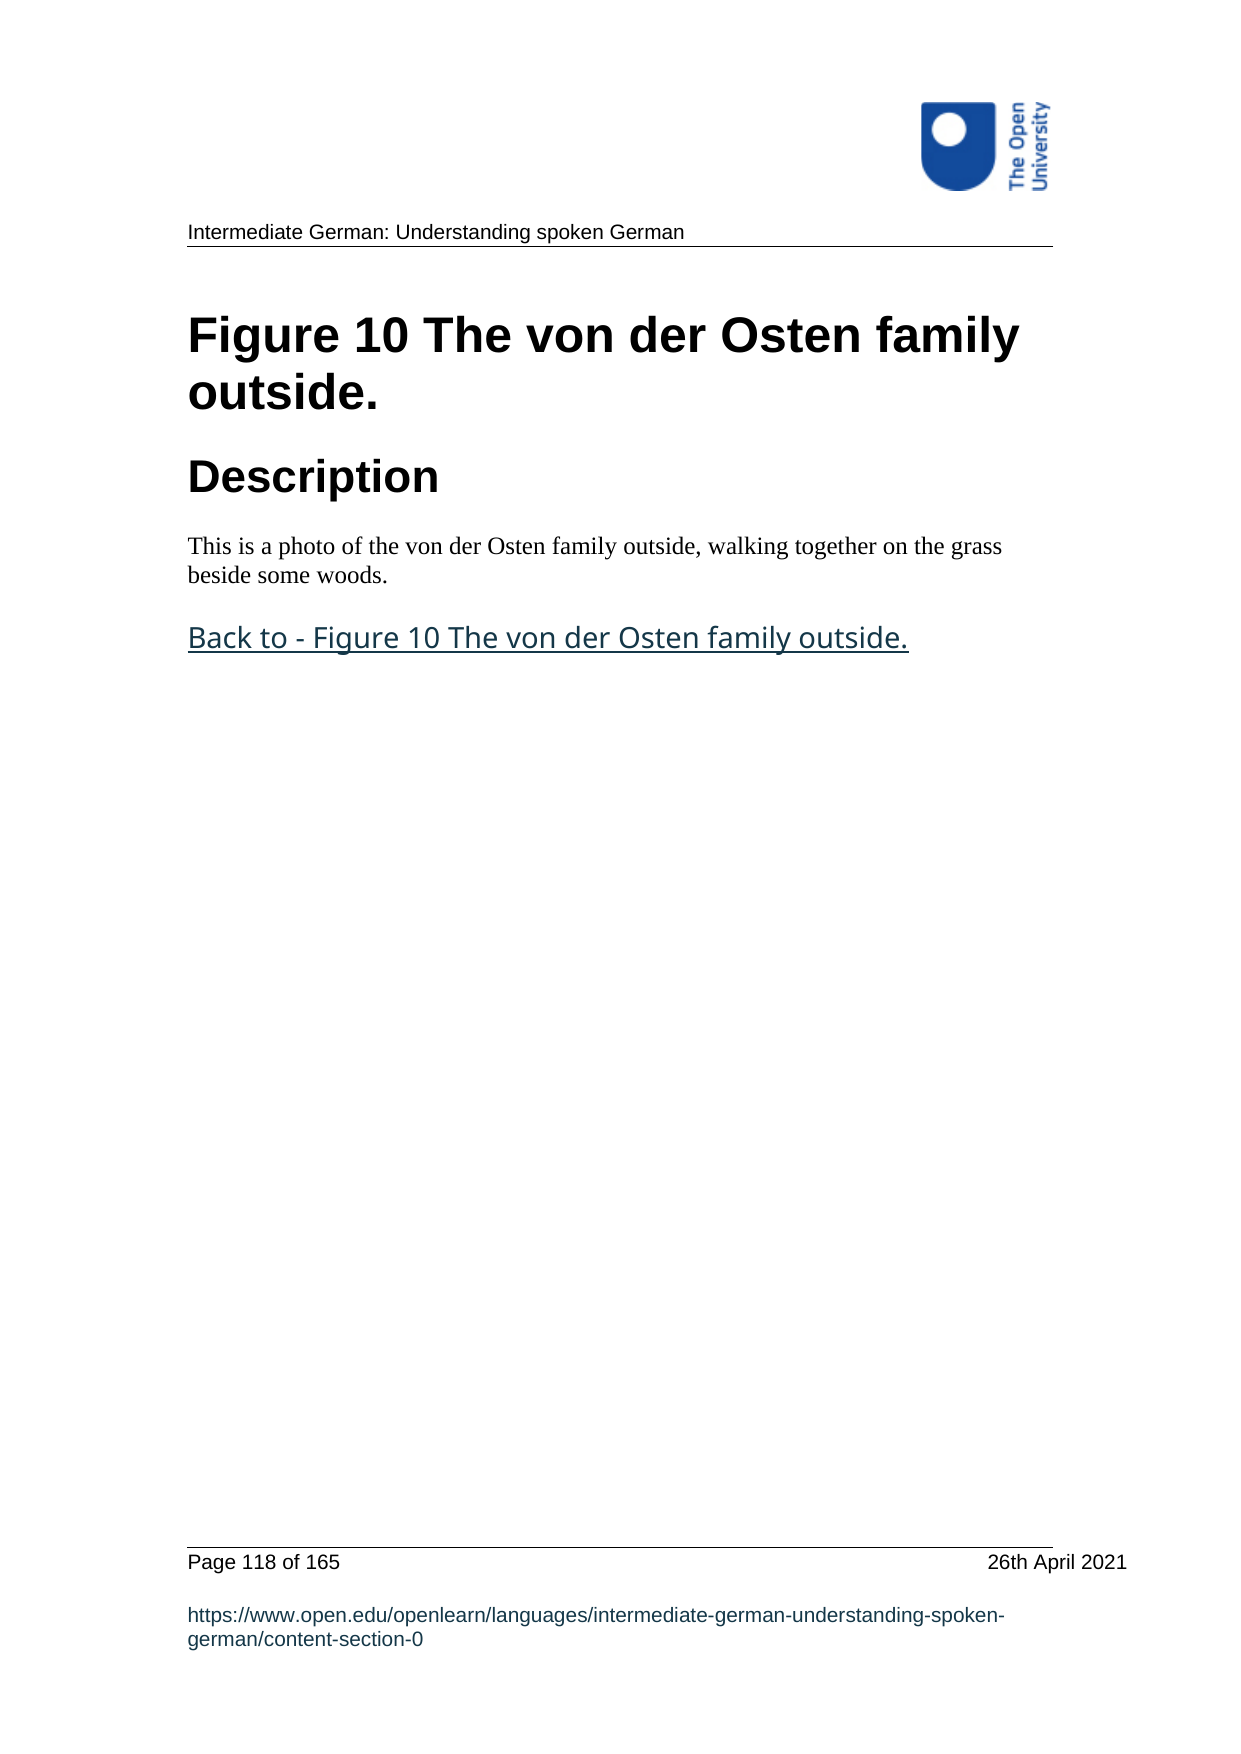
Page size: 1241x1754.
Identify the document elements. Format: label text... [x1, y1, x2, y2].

text This is a photo of the von der Osten family outside, walking together on the grass beside some woods. [187, 531, 1053, 588]
subtitle Description [187, 449, 1053, 502]
subtitle Figure 10 The von der Osten family outside. [187, 305, 1053, 420]
text Back to - Figure 10 The von der Osten family outside. [187, 618, 1053, 657]
picture [921, 102, 1052, 191]
